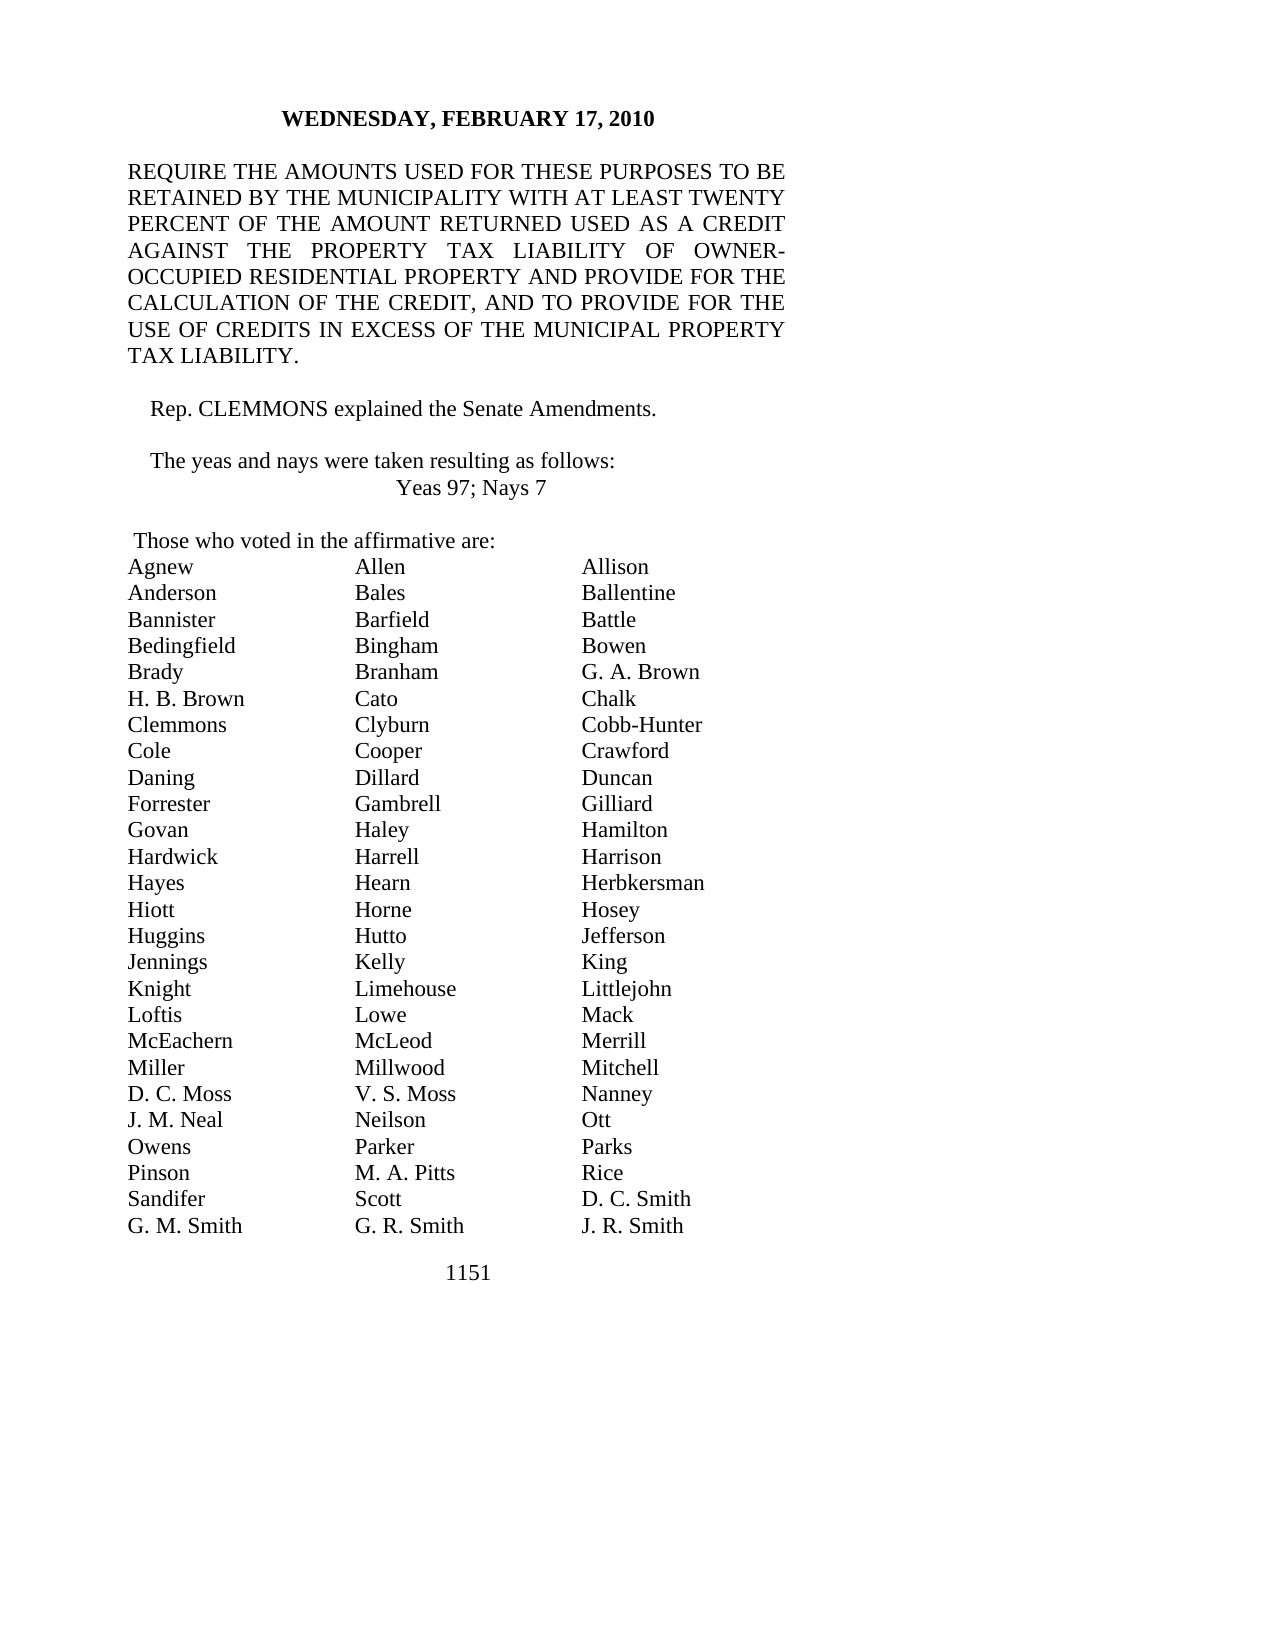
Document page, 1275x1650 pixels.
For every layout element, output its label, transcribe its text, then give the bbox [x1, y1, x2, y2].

table_cell Bowen [570, 632, 797, 658]
table_cell Herbkersman [570, 869, 797, 896]
table_cell D. C. Moss [116, 1080, 343, 1106]
table_cell Crawford [570, 738, 797, 764]
table_cell Chalk [570, 685, 797, 711]
table_cell Parks [570, 1133, 797, 1159]
table_cell Mack [570, 1001, 797, 1027]
table_cell Gilliard [570, 790, 797, 817]
table_cell Forrester [116, 790, 343, 817]
table_cell Hiott [116, 896, 343, 922]
table_cell Cooper [343, 738, 570, 764]
table_cell Hayes [116, 869, 343, 896]
table_cell V. S. Moss [343, 1080, 570, 1106]
table_cell M. A. Pitts [343, 1159, 570, 1186]
table_cell McEachern [116, 1028, 343, 1054]
table_cell Merrill [570, 1028, 797, 1054]
table_cell Bingham [343, 632, 570, 658]
table_cell Millwood [343, 1054, 570, 1080]
table_cell Branham [343, 659, 570, 685]
table_header Allison [570, 553, 797, 579]
table_cell Horne [343, 896, 570, 922]
text Rep. CLEMMONS explained the Senate Amendments. [127, 395, 786, 421]
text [127, 158, 786, 368]
table_cell Dillard [343, 764, 570, 790]
table_cell Battle [570, 606, 797, 632]
table_cell Gambrell [343, 790, 570, 817]
table_cell Hosey [570, 896, 797, 922]
table_cell Limehouse [343, 975, 570, 1001]
table_cell Owens [116, 1133, 343, 1159]
table_cell Duncan [570, 764, 797, 790]
table_cell Hamilton [570, 817, 797, 843]
table_cell Miller [116, 1054, 343, 1080]
table_cell Haley [343, 817, 570, 843]
table_cell G. A. Brown [570, 659, 797, 685]
table_cell Knight [116, 975, 343, 1001]
table_cell Huggins [116, 922, 343, 948]
table_cell McLeod [343, 1028, 570, 1054]
table_cell Bedingfield [116, 632, 343, 658]
table_cell Clemmons [116, 711, 343, 737]
table_cell Parker [343, 1133, 570, 1159]
table_cell Clyburn [343, 711, 570, 737]
table_cell Bales [343, 579, 570, 606]
table_cell Cole [116, 738, 343, 764]
table_cell Neilson [343, 1106, 570, 1133]
table_cell H. B. Brown [116, 685, 343, 711]
table_cell Cato [343, 685, 570, 711]
table_cell Barfield [343, 606, 570, 632]
table_cell Govan [116, 817, 343, 843]
table_cell Mitchell [570, 1054, 797, 1080]
table_cell Lowe [343, 1001, 570, 1027]
table_cell Daning [116, 764, 343, 790]
table_cell Ballentine [570, 579, 797, 606]
text The yeas and nays were taken resulting as follows: [127, 448, 786, 474]
table_cell D. C. Smith [570, 1186, 797, 1212]
table_cell G. M. Smith [116, 1212, 343, 1238]
table_cell Hutto [343, 922, 570, 948]
table_cell Loftis [116, 1001, 343, 1027]
text Yeas 97; Nays 7 [127, 474, 786, 500]
table_cell Hardwick [116, 843, 343, 869]
table_cell Harrell [343, 843, 570, 869]
table_cell King [570, 948, 797, 975]
table_cell Pinson [116, 1159, 343, 1186]
table_cell Cobb-Hunter [570, 711, 797, 737]
table_header Agnew [116, 553, 343, 579]
table_cell Bannister [116, 606, 343, 632]
table_cell Rice [570, 1159, 797, 1186]
table_cell Anderson [116, 579, 343, 606]
table_cell Hearn [343, 869, 570, 896]
table_header Allen [343, 553, 570, 579]
table_cell Sandifer [116, 1186, 343, 1212]
table_cell Harrison [570, 843, 797, 869]
table_cell Ott [570, 1106, 797, 1133]
table_cell Kelly [343, 948, 570, 975]
table_cell Littlejohn [570, 975, 797, 1001]
table_cell J. R. Smith [570, 1212, 797, 1238]
table_cell Jennings [116, 948, 343, 975]
table_cell Jefferson [570, 922, 797, 948]
text Those who voted in the affirmative are: [127, 527, 786, 553]
table_cell J. M. Neal [116, 1106, 343, 1133]
table_cell Nanney [570, 1080, 797, 1106]
table_cell Brady [116, 659, 343, 685]
table_cell Scott [343, 1186, 570, 1212]
table_cell G. R. Smith [343, 1212, 570, 1238]
